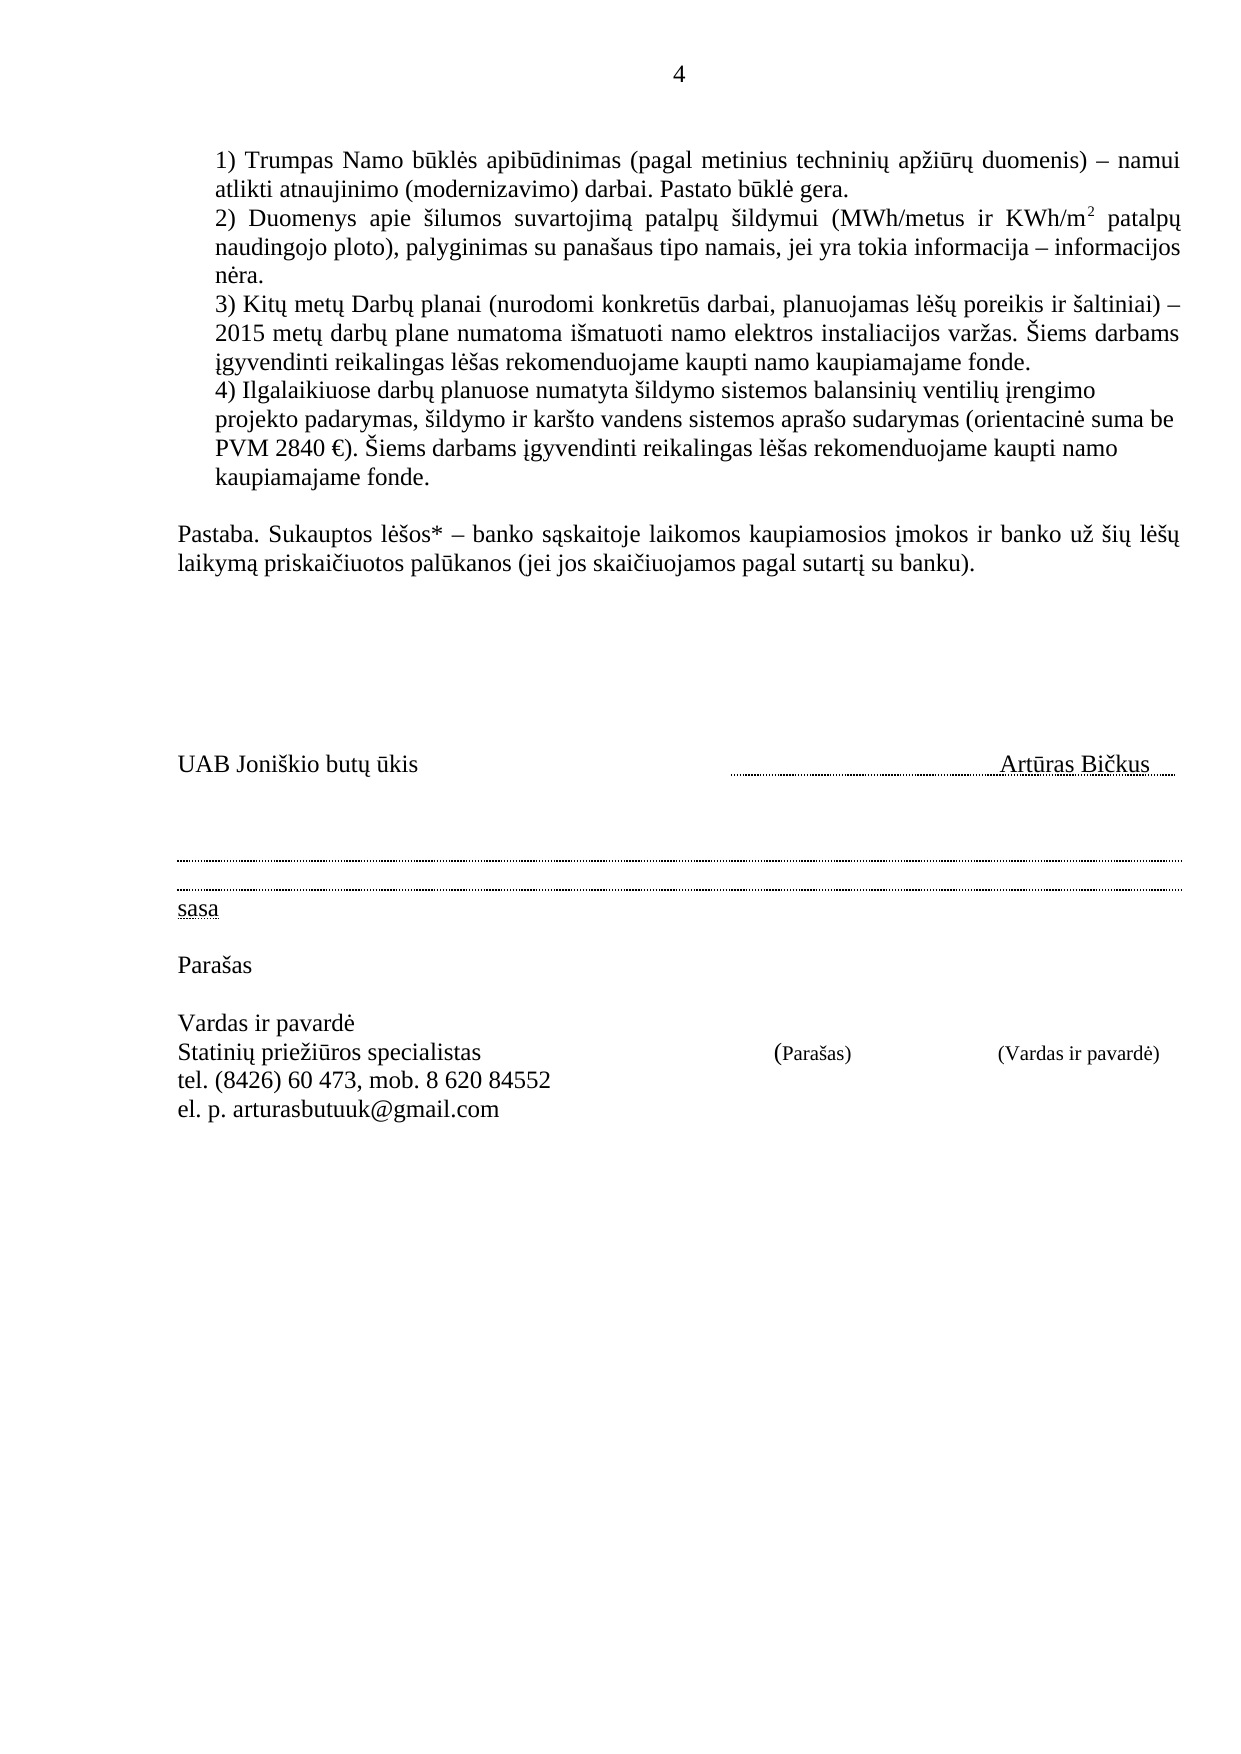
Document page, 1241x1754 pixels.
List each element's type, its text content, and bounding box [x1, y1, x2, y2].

text 4) Ilgalaikiuose darbų planuose numatyta šildymo sistemos balansinių ventilių įrengimo projekto padarymas, šildymo ir karšto vandens sistemos aprašo sudarymas (orientacinė suma be PVM 2840 €). Šiems darbams įgyvendinti reikalingas lėšas rekomenduojame kaupti namo kaupiamajame fonde. [215, 375, 1181, 490]
text 3) Kitų metų Darbų planai (nurodomi konkretūs darbai, planuojamas lėšų poreikis ir šaltiniai) – 2015 metų darbų plane numatoma išmatuoti namo elektros instaliacijos varžas. Šiems darbams įgyvendinti reikalingas lėšas rekomenduojame kaupti namo kaupiamajame fonde. [215, 289, 1181, 375]
text UAB Joniškio butų ūkis Artūras Bičkus sasa Parašas Vardas ir pavardė [177, 749, 1181, 1037]
text 2) Duomenys apie šilumos suvartojimą patalpų šildymui (MWh/metus ir KWh/m2 patalpų naudingojo ploto), palyginimas su panašaus tipo namais, jei yra tokia informacija – informacijos nėra. [215, 203, 1181, 289]
text Pastaba. Sukauptos lėšos* – banko sąskaitoje laikomos kaupiamosios įmokos ir banko už šių lėšų laikymą priskaičiuotos palūkanos (jei jos skaičiuojamos pagal sutartį su banku). [177, 519, 1181, 577]
text 1) Trumpas Namo būklės apibūdinimas (pagal metinius techninių apžiūrų duomenis) – namui atlikti atnaujinimo (modernizavimo) darbai. Pastato būklė gera. [215, 145, 1181, 203]
text el. p. arturasbutuuk@gmail.com [177, 1094, 1181, 1123]
text tel. (8426) 60 473, mob. 8 620 84552 [177, 1065, 1181, 1094]
text Statinių priežiūros specialistas (Parašas) (Vardas ir pavardė) [177, 1037, 1181, 1065]
